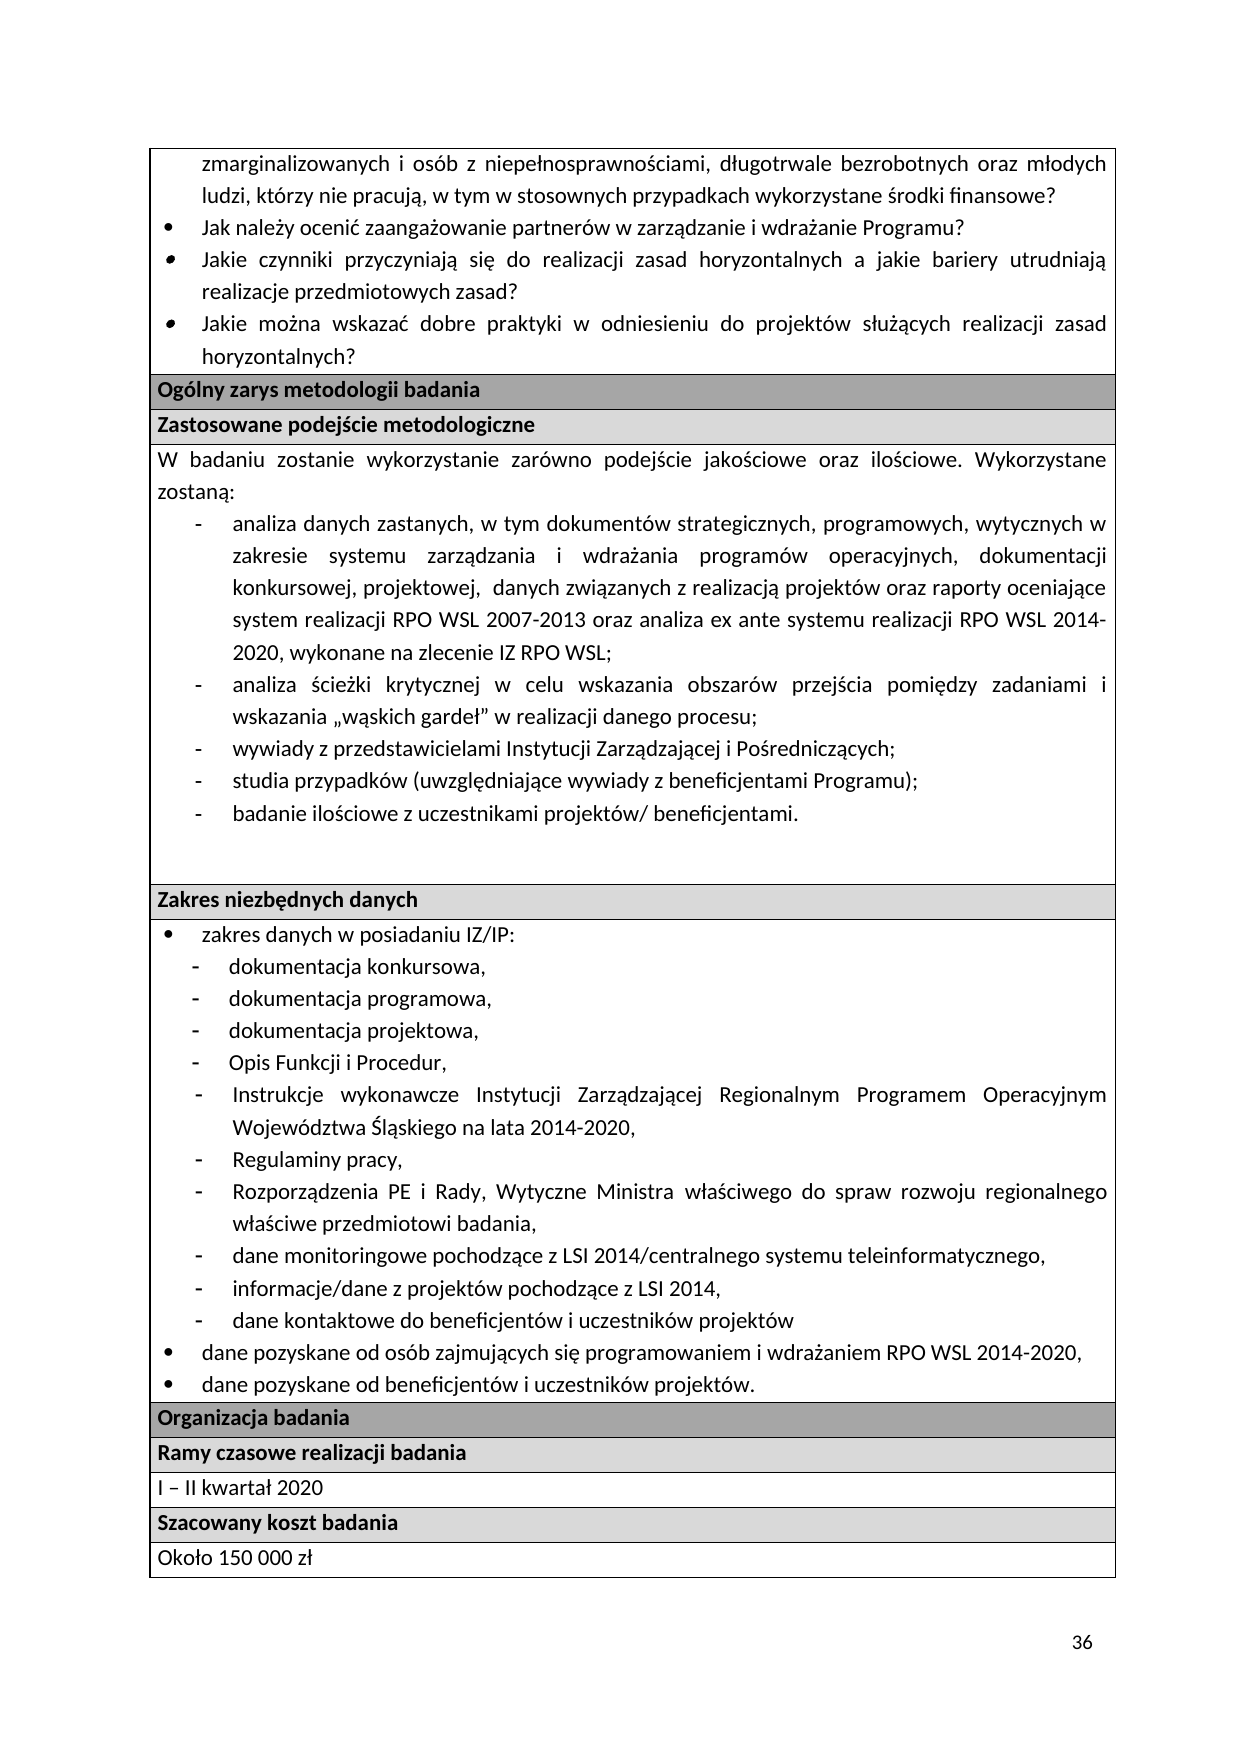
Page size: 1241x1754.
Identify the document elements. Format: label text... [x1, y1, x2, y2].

table_cell Ramy czasowe realizacji badania [151, 1438, 1115, 1472]
table_cell Organizacja badania [151, 1403, 1115, 1437]
table_cell Ogólny zarys metodologii badania [151, 375, 1115, 409]
table_cell Około 150 000 zł [151, 1543, 1115, 1577]
table_cell Zastosowane podejście metodologiczne [151, 410, 1115, 444]
table_cell W badaniu zostanie wykorzystanie zarówno podejście jakościowe oraz ilościowe. Wykorzystane zostaną: analiza danych zastanych, w tym dokumentów strategicznych, programowych, wytycznych w zakresie systemu zarządzania i wdrażania programów operacyjnych, dokumentacji konkursowej, projektowej, danych związanych z realizacją projektów oraz raporty oceniające system realizacji RPO WSL 2007-2013 oraz analiza ex ante systemu realizacji RPO WSL 2014-2020, wykonane na zlecenie IZ RPO WSL; analiza ścieżki krytycznej w celu wskazania obszarów przejścia pomiędzy zadaniami i wskazania „wąskich gardeł” w realizacji danego procesu; wywiady z przedstawicielami Instytucji Zarządzającej i Pośredniczących; studia przypadków (uwzględniające wywiady z beneficjentami Programu); badanie ilościowe z uczestnikami projektów/ beneficjentami. [151, 445, 1115, 884]
table_cell I – II kwartał 2020 [151, 1473, 1115, 1507]
table_cell Szacowany koszt badania [151, 1508, 1115, 1542]
table_cell zakres danych w posiadaniu IZ/IP: dokumentacja konkursowa, dokumentacja programowa, dokumentacja projektowa, Opis Funkcji i Procedur, Instrukcje wykonawcze Instytucji Zarządzającej Regionalnym Programem Operacyjnym Województwa Śląskiego na lata 2014-2020, Regulaminy pracy, Rozporządzenia PE i Rady, Wytyczne Ministra właściwego do spraw rozwoju regionalnego właściwe przedmiotowi badania, dane monitoringowe pochodzące z LSI 2014/centralnego systemu teleinformatycznego, informacje/dane z projektów pochodzące z LSI 2014, dane kontaktowe do beneficjentów i uczestników projektów dane pozyskane od osób zajmujących się programowaniem i wdrażaniem RPO WSL 2014-2020, dane pozyskane od beneficjentów i uczestników projektów. [151, 920, 1115, 1402]
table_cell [151, 149, 1115, 374]
table_cell Zakres niezbędnych danych [151, 885, 1115, 919]
